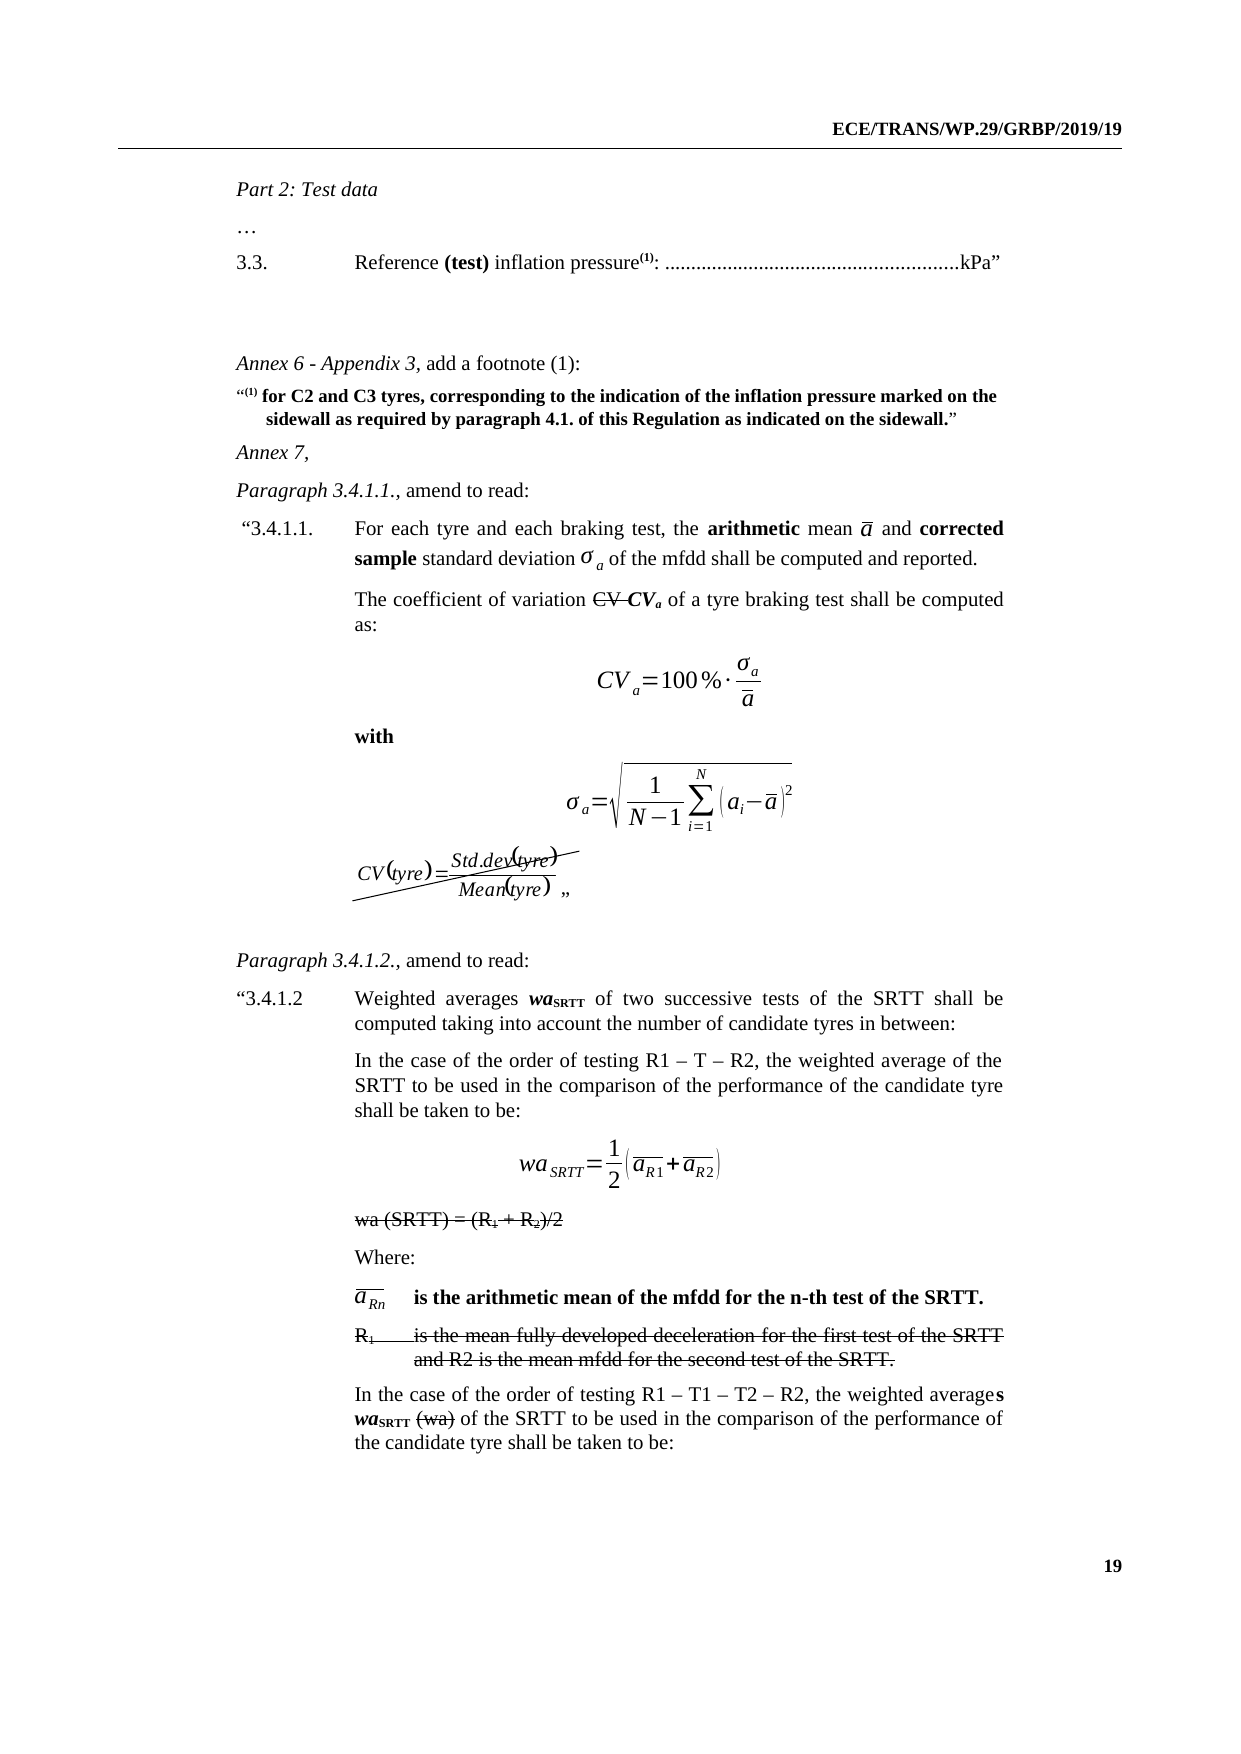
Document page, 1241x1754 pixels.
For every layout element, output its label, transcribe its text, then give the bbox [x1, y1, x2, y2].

text wa (SRTT) = (R1 + R2)/2 [354, 1206, 1004, 1231]
text In the case of the order of testing R1 – T – R2, the weighted average of the SRTT to be used in the comparison of the performance of the candidate tyre shall be taken to be: [236, 1047, 1004, 1122]
text Part 2: Test data [236, 177, 1122, 201]
text “3.4.1.2 Weighted averages waSRTT of two successive tests of the SRTT shall be computed taking into account the number of candidate tyres in between: [236, 985, 1004, 1035]
text In the case of the order of testing R1 – T1 – T2 – R2, the weighted averages waSRTT (wa) of the SRTT to be used in the comparison of the performance of the candidate tyre shall be taken to be: [354, 1382, 1004, 1454]
text with [354, 723, 1004, 748]
text “3.4.1.1. For each tyre and each braking test, the arithmetic mean and corrected sample standard deviation of the mfdd shall be computed and reported. [236, 514, 1004, 573]
text 3.3. Reference (test) inflation pressure(1): kPa” [236, 250, 1004, 274]
text Annex 6 - Appendix 3, add a footnote (1): [236, 351, 1004, 375]
text The coefficient of variation CV CVa of a tyre braking test shall be computed as: [236, 586, 1004, 636]
text “(1) for C2 and C3 tyres, corresponding to the indication of the inflation pressure marked on the sidewall as required by paragraph 4.1. of this Regulation as indicated on the sidewall.” [236, 384, 1004, 430]
text Paragraph 3.4.1.1., amend to read: [236, 477, 1019, 502]
text ” [354, 846, 1004, 911]
text Paragraph 3.4.1.2., amend to read: [236, 947, 1019, 972]
text R1 is the mean fully developed deceleration for the first test of the SRTT and R2 is the mean mfdd for the second test of the SRTT. [354, 1337, 1004, 1371]
text … [236, 214, 1122, 238]
text Where: [354, 1244, 1004, 1269]
text is the arithmetic mean of the mfdd for the n-th test of the SRTT. [354, 1281, 1004, 1313]
text R1 is the mean fully developed deceleration for the first test of the SRTT and R2 is the mean mfdd for the second test of the SRTT. [354, 1323, 1004, 1341]
text Annex 7, [236, 439, 1019, 464]
